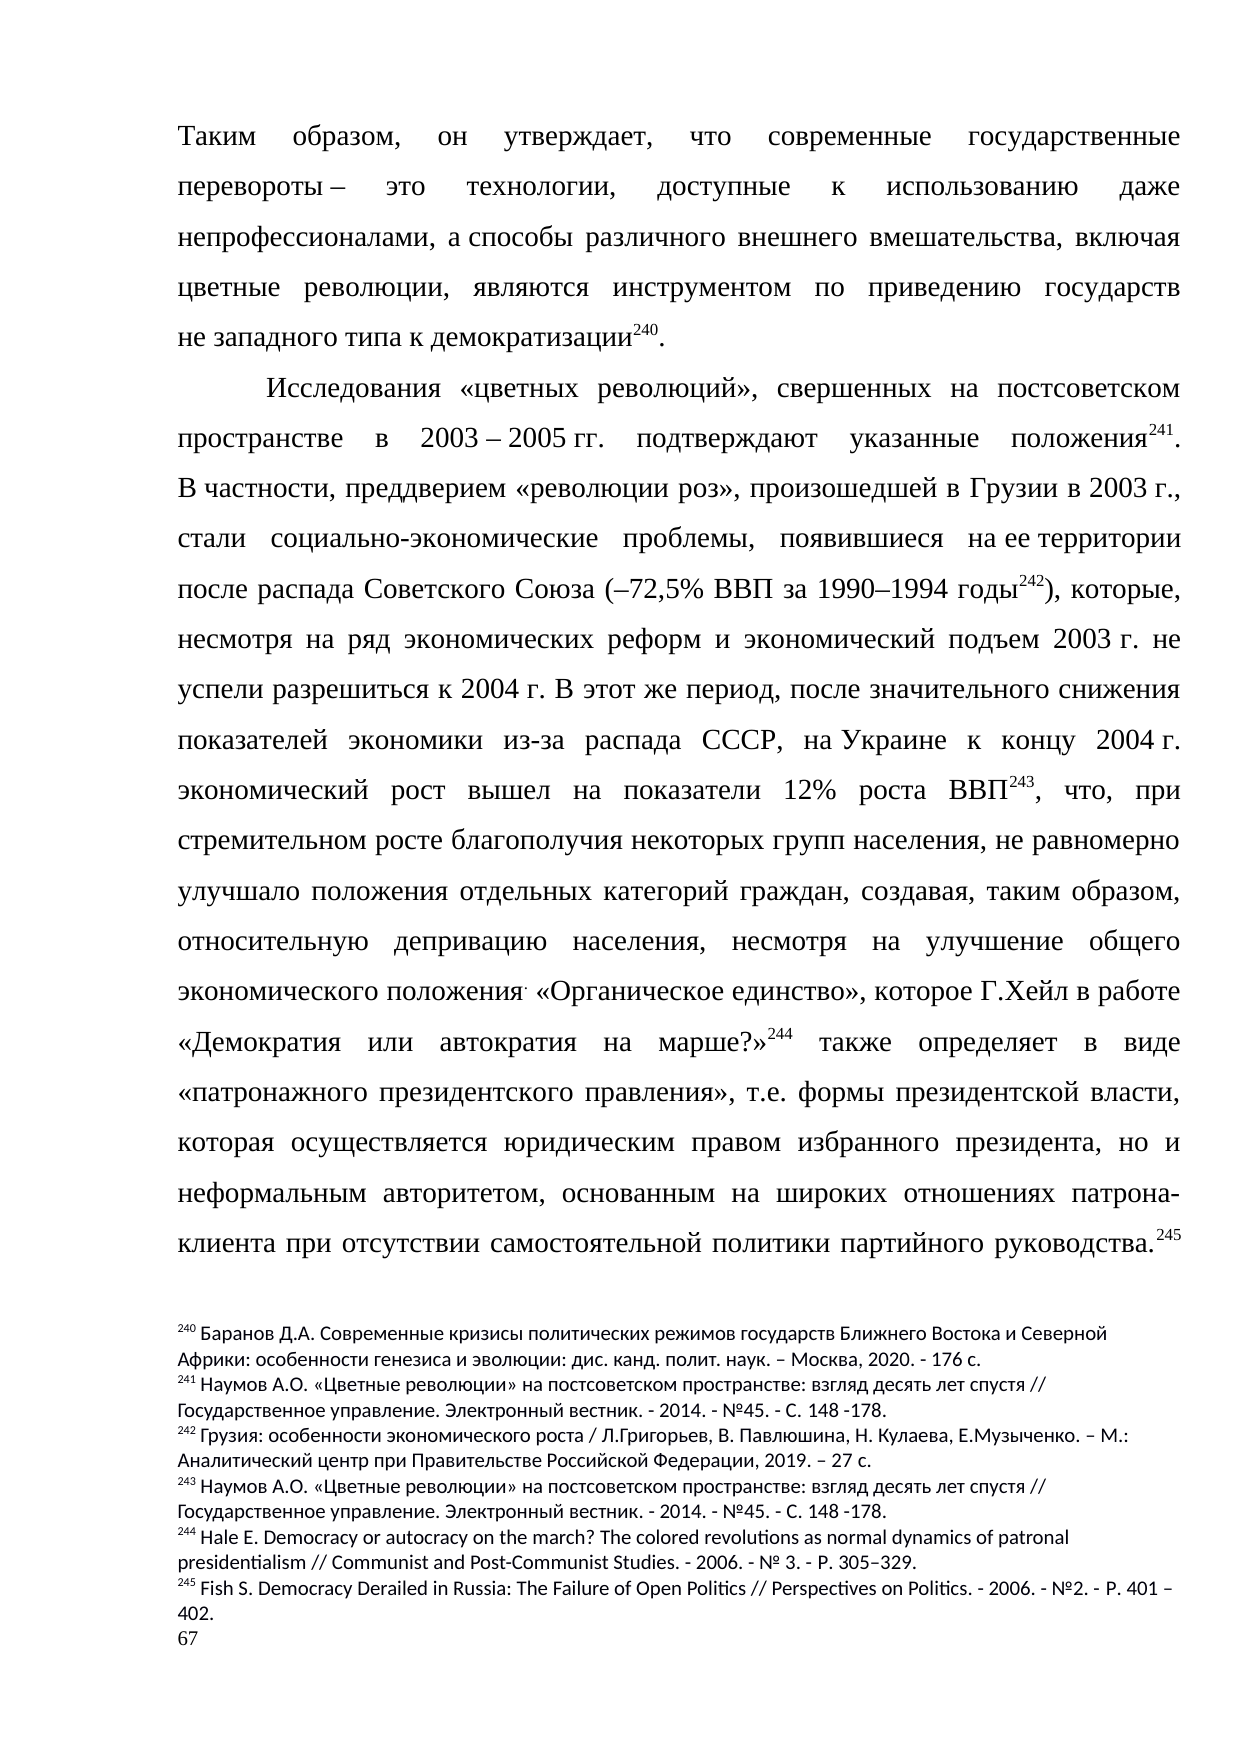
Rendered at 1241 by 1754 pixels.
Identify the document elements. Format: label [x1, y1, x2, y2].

text [177, 118, 1181, 353]
text [177, 370, 1181, 1258]
